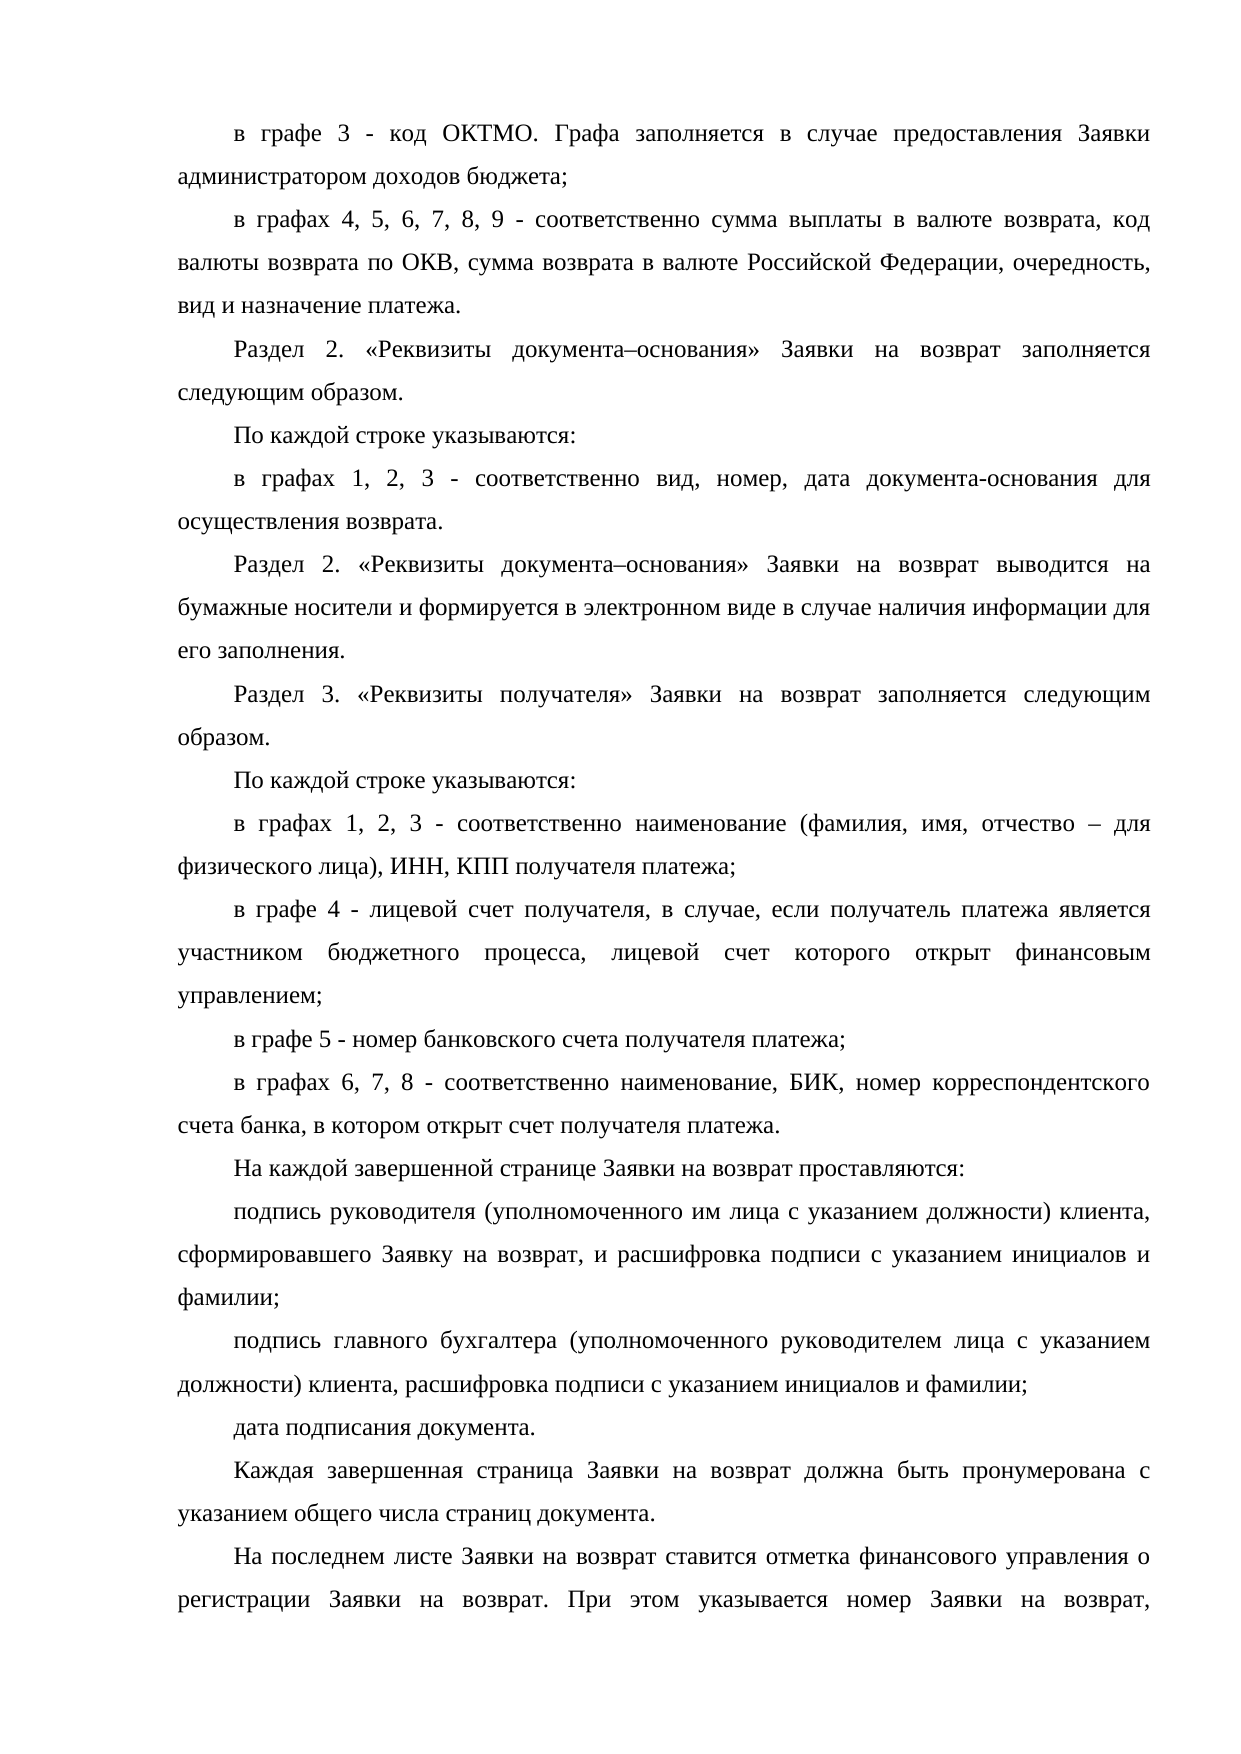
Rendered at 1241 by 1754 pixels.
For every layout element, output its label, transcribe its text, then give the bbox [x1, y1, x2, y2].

text в графе 5 - номер банковского счета получателя платежа; [177, 1024, 1152, 1052]
text в графе 4 - лицевой счет получателя, в случае, если получатель платежа является участником бюджетного процесса, лицевой счет которого открыт финансовым управлением; [177, 894, 1152, 1009]
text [177, 1541, 1152, 1613]
text в графах 4, 5, 6, 7, 8, 9 - соответственно сумма выплаты в валюте возврата, код валюты возврата по ОКВ, сумма возврата в валюте Российской Федерации, очередность, вид и назначение платежа. [177, 204, 1152, 319]
text подпись главного бухгалтера (уполномоченного руководителем лица с указанием должности) клиента, расшифровка подписи с указанием инициалов и фамилии; [177, 1326, 1152, 1397]
text Каждая завершенная страница Заявки на возврат должна быть пронумерована с указанием общего числа страниц документа. [177, 1455, 1152, 1527]
text в графах 1, 2, 3 - соответственно вид, номер, дата документа-основания для осуществления возврата. [177, 463, 1152, 535]
text Раздел 3. «Реквизиты получателя» Заявки на возврат заполняется следующим образом. [177, 679, 1152, 751]
text в графах 1, 2, 3 - соответственно наименование (фамилия, имя, отчество – для физического лица), ИНН, КПП получателя платежа; [177, 808, 1152, 880]
text в графах 6, 7, 8 - соответственно наименование, БИК, номер корреспондентского счета банка, в котором открыт счет получателя платежа. [177, 1067, 1152, 1139]
text Раздел 2. «Реквизиты документа–основания» Заявки на возврат заполняется следующим образом. [177, 334, 1152, 406]
text По каждой строке указываются: [177, 420, 1152, 449]
text дата подписания документа. [177, 1412, 1152, 1441]
text По каждой строке указываются: [177, 765, 1152, 794]
text На каждой завершенной странице Заявки на возврат проставляются: [177, 1153, 1152, 1182]
text подпись руководителя (уполномоченного им лица с указанием должности) клиента, сформировавшего Заявку на возврат, и расшифровка подписи с указанием инициалов и фамилии; [177, 1196, 1152, 1311]
text в графе 3 - код ОКТМО. Графа заполняется в случае предоставления Заявки администратором доходов бюджета; [177, 118, 1152, 190]
text Раздел 2. «Реквизиты документа–основания» Заявки на возврат выводится на бумажные носители и формируется в электронном виде в случае наличия информации для его заполнения. [177, 549, 1152, 664]
